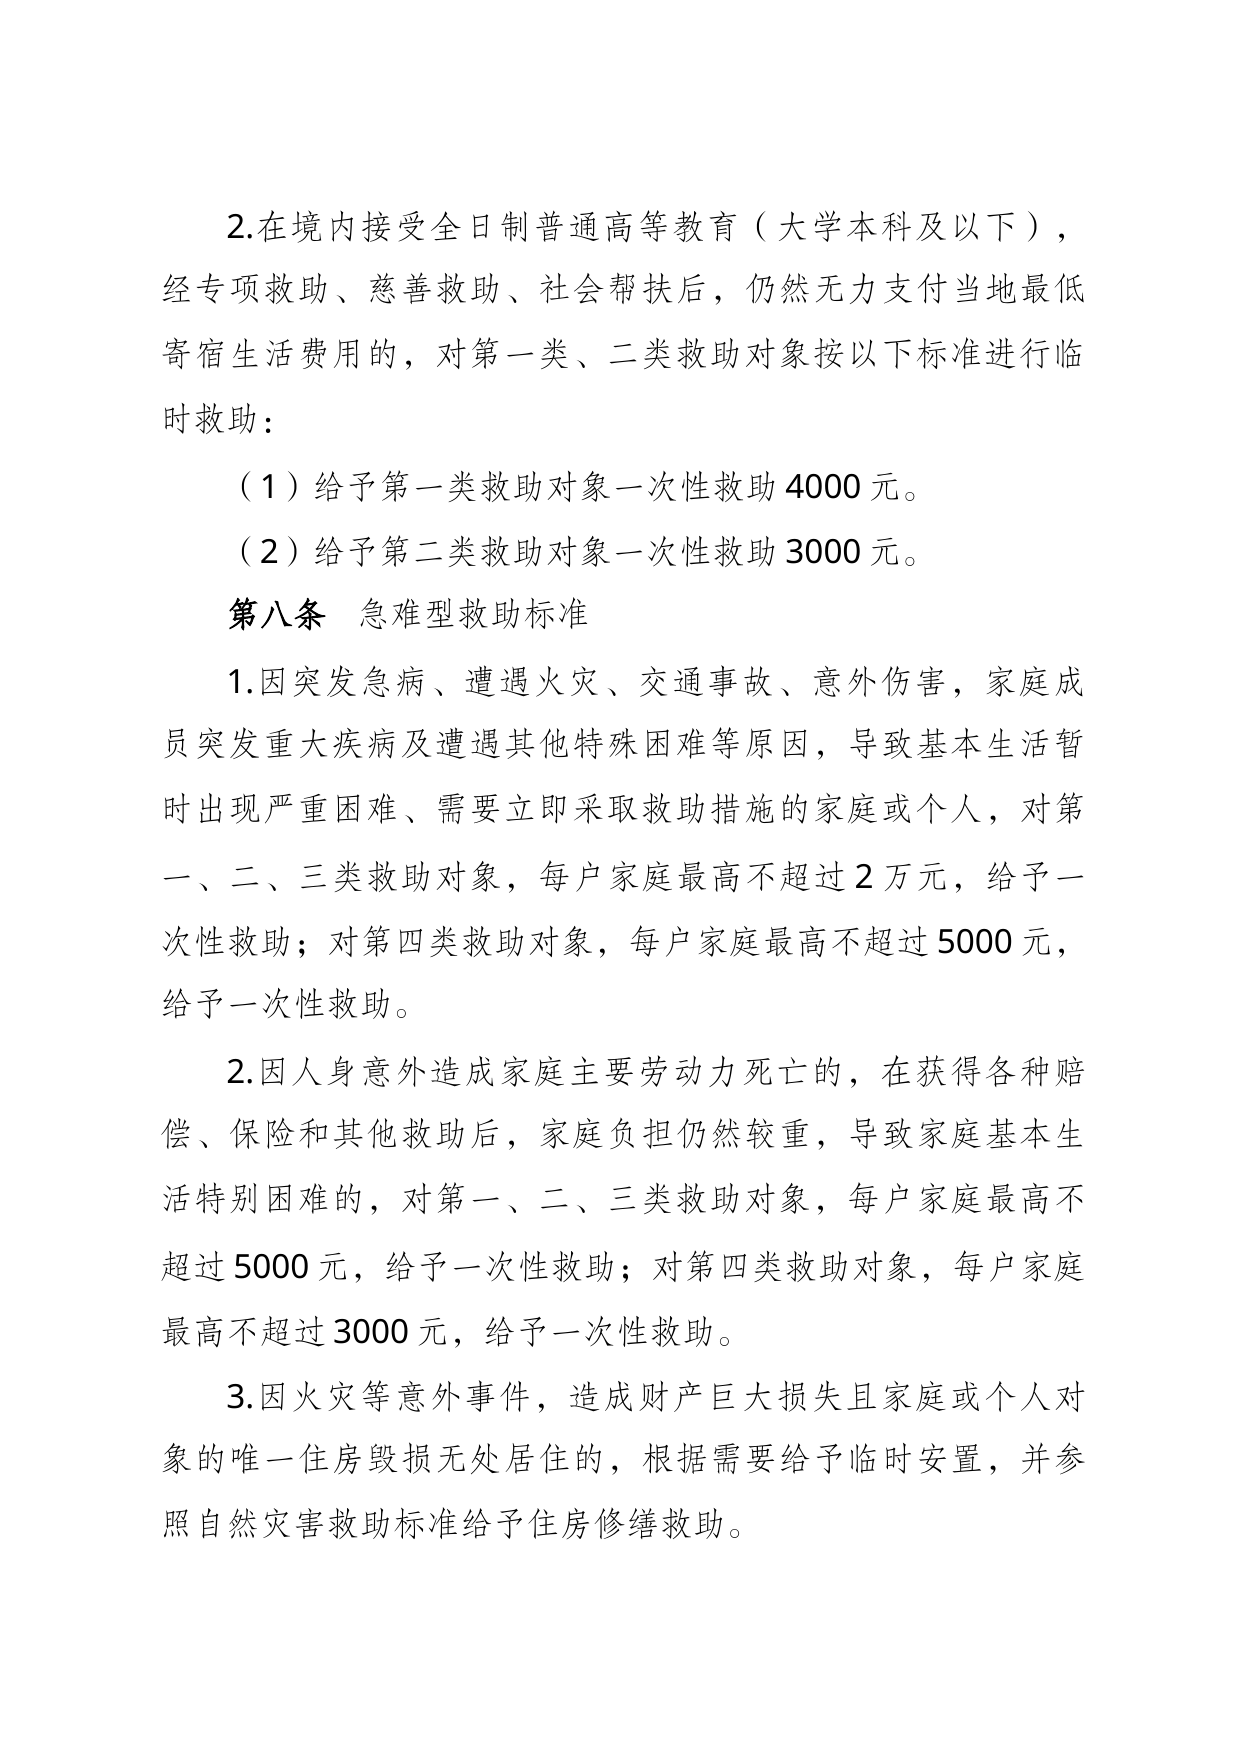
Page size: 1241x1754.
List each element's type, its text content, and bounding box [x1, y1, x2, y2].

text 2.在境内接受全日制普通高等教育（大学本科及以下），经专项救助、慈善救助、社会帮扶后，仍然无力支付当地最低寄宿生活费用的，对第一类、二类救助对象按以下标准进行临时救助： [159, 193, 1087, 453]
text 3.因火灾等意外事件，造成财产巨大损失且家庭或个人对象的唯一住房毁损无处居住的，根据需要给予临时安置，并参照自然灾害救助标准给予住房修缮救助。 [159, 1363, 1087, 1558]
text （2）给予第二类救助对象一次性救助3000元。 [159, 518, 1087, 583]
text （1）给予第一类救助对象一次性救助4000元。 [159, 453, 1087, 518]
text 2.因人身意外造成家庭主要劳动力死亡的，在获得各种赔偿、保险和其他救助后，家庭负担仍然较重，导致家庭基本生活特别困难的，对第一、二、三类救助对象，每户家庭最高不超过5000元，给予一次性救助；对第四类救助对象，每户家庭最高不超过3000元，给予一次性救助。 [159, 1038, 1087, 1363]
text 第八条 急难型救助标准 [159, 583, 1087, 648]
text 1.因突发急病、遭遇火灾、交通事故、意外伤害，家庭成员突发重大疾病及遭遇其他特殊困难等原因，导致基本生活暂时出现严重困难、需要立即采取救助措施的家庭或个人，对第一、二、三类救助对象，每户家庭最高不超过2万元，给予一次性救助；对第四类救助对象，每户家庭最高不超过5000元，给予一次性救助。 [159, 648, 1087, 1038]
